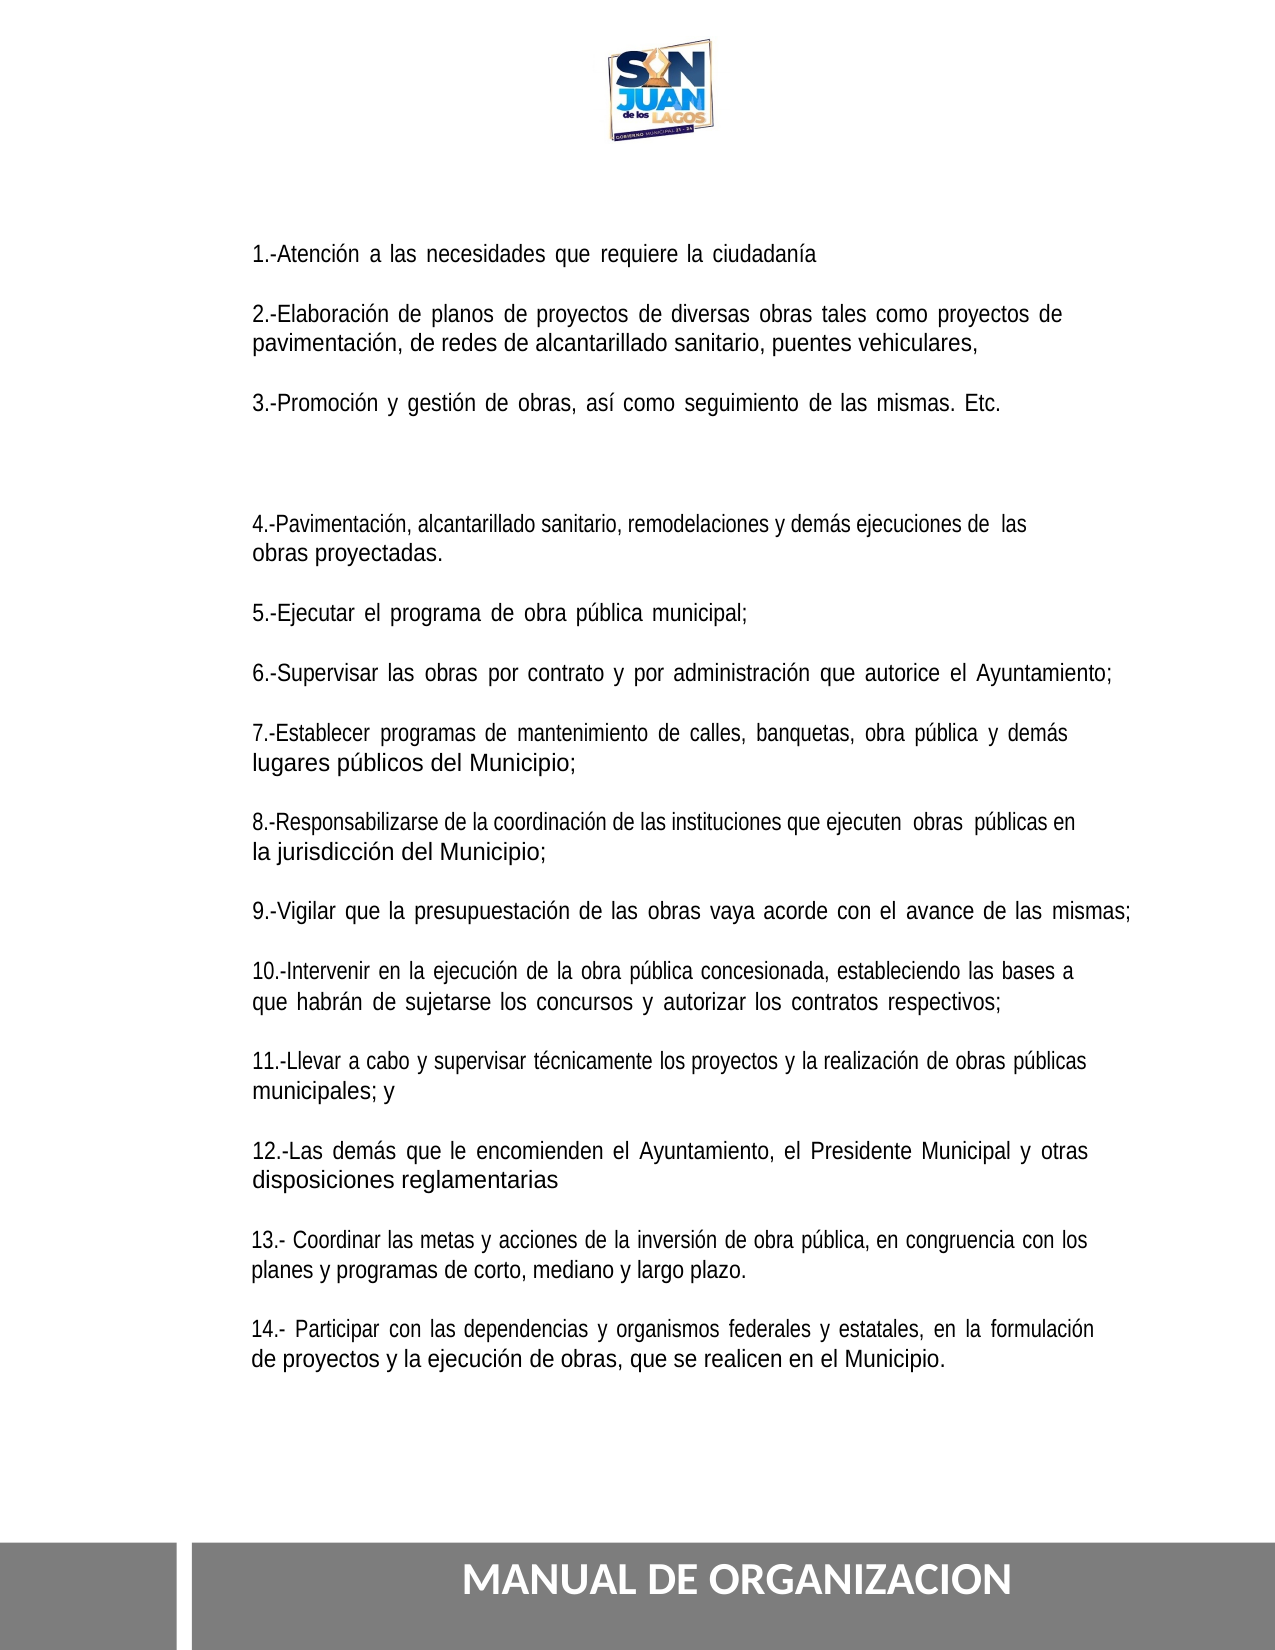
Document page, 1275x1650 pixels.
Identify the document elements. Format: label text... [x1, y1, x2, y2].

text 4.-Pavimentación, alcantarillado sanitario, remodelaciones y demás ejecuciones de las obras proyectadas. [252, 508, 1048, 567]
text 11.-Llevar a cabo y supervisar técnicamente los proyectos y la realización de obras públicas municipales; y [252, 1046, 1171, 1105]
text 2.-Elaboración de planos de proyectos de diversas obras tales como proyectos de pavimentación, de redes de alcantarillado sanitario, puentes vehiculares, [252, 299, 1171, 357]
text 9.-Vigilar que la presupuestación de las obras vaya acorde con el avance de las mismas; 10.-Intervenir en la ejecución de la obra pública concesionada, estableciendo las bases a [252, 872, 1136, 992]
text 13.- Coordinar las metas y acciones de la inversión de obra pública, en congruencia con los planes y programas de corto, mediano y largo plazo. [251, 1225, 1101, 1283]
text 6.-Supervisar las obras por contrato y por administración que autorice el Ayuntamiento; [252, 658, 1171, 687]
picture [592, 36, 730, 143]
text 7.-Establecer programas de mantenimiento de calles, banquetas, obra pública y demás lugares públicos del Municipio; [252, 718, 1101, 776]
text 12.-Las demás que le encomienden el Ayuntamiento, el Presidente Municipal y otras disposiciones reglamentarias [252, 1136, 1171, 1194]
text 3.-Promoción y gestión de obras, así como seguimiento de las mismas. Etc. [252, 388, 1171, 417]
text 14.- Participar con las dependencias y organismos federales y estatales, en la formulación de proyectos y la ejecución de obras, que se realicen en el Municipio. [251, 1314, 1101, 1373]
text que habrán de sujetarse los concursos y autorizar los contratos respectivos; [252, 992, 1171, 1015]
text 8.-Responsabilizarse de la coordinación de las instituciones que ejecuten obras públicas en la jurisdicción del Municipio; [252, 807, 1093, 866]
text 5.-Ejecutar el programa de obra pública municipal; [252, 598, 1171, 627]
text 1.-Atención a las necesidades que requiere la ciudadanía [252, 239, 1171, 267]
